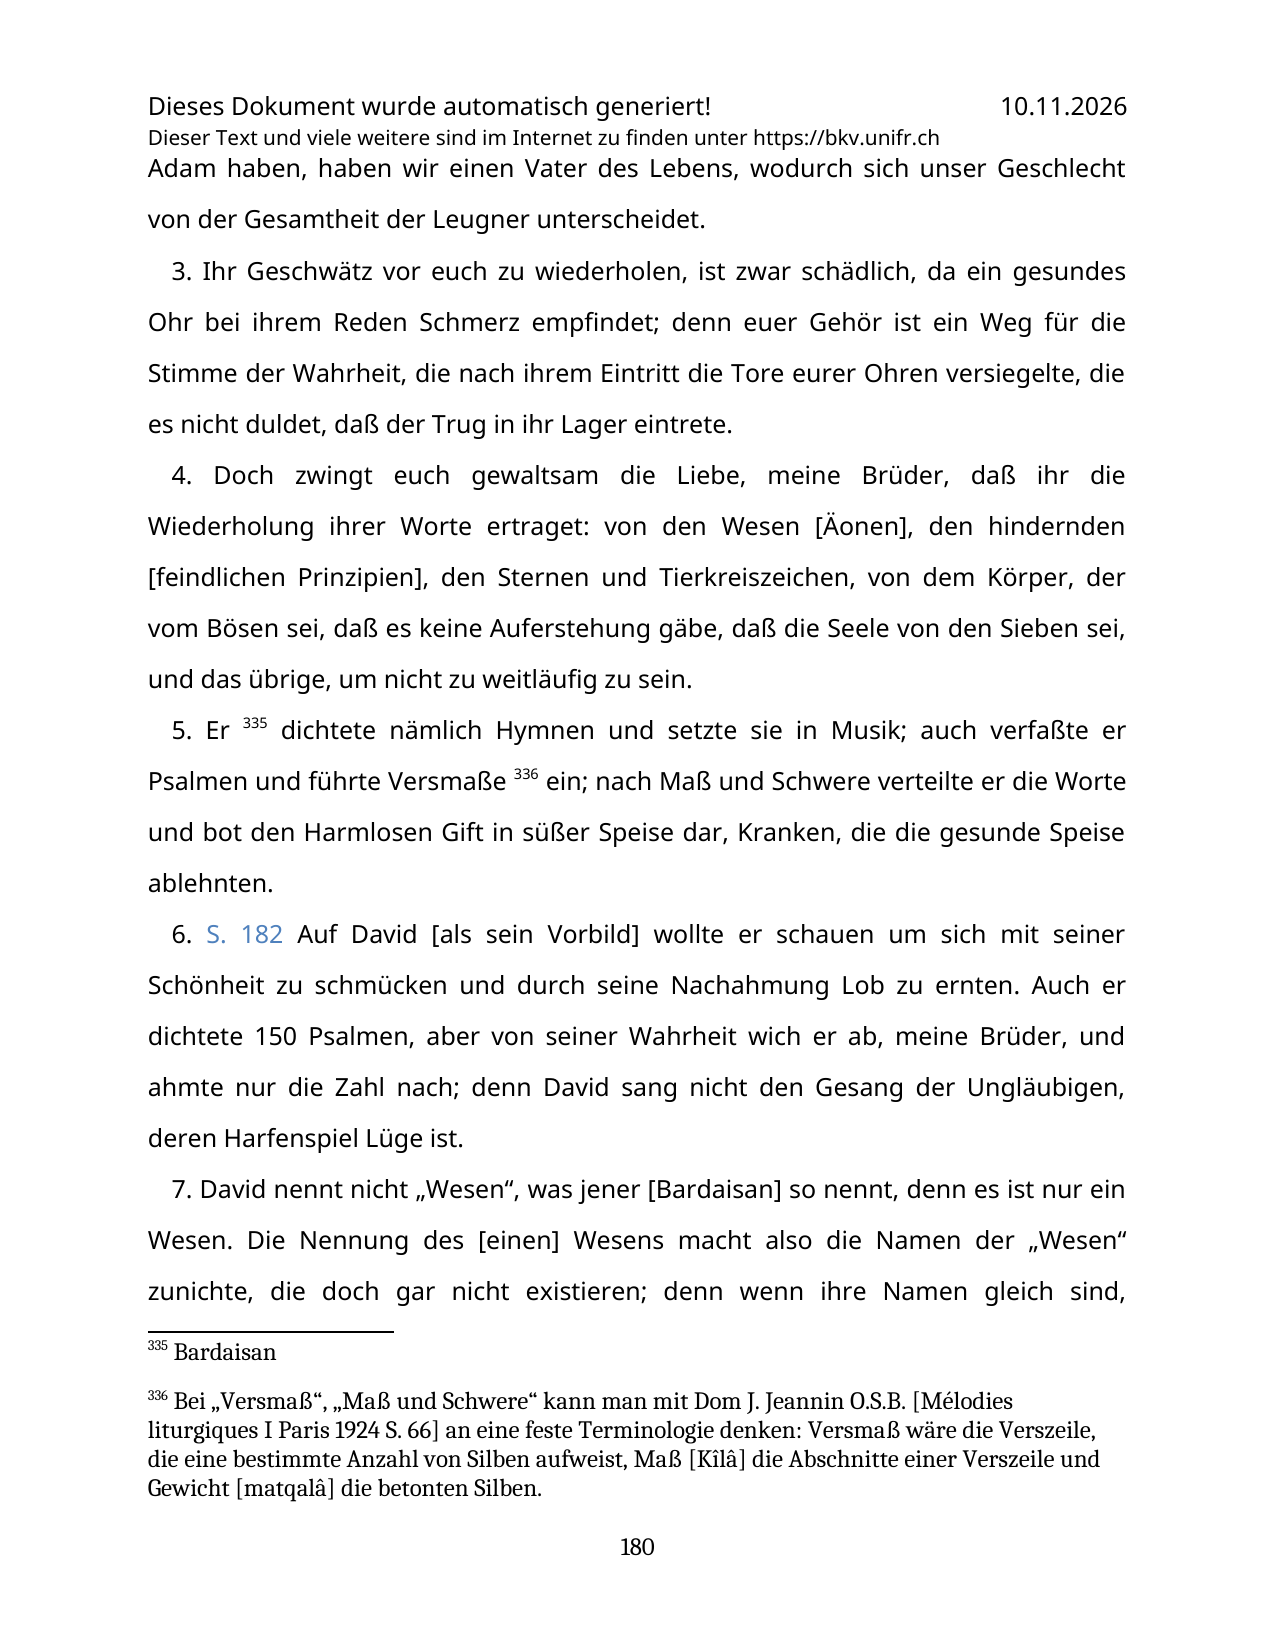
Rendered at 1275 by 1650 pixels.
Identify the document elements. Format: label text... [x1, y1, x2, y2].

text 4. Doch zwingt euch gewaltsam die Liebe, meine Brüder, daß ihr die Wiederholung ihrer Worte ertraget: von den Wesen [Äonen], den hindernden [feindlichen Prinzipien], den Sternen und Tierkreiszeichen, von dem Körper, der vom Bösen sei, daß es keine Auferstehung gäbe, daß die Seele von den Sieben sei, und das übrige, um nicht zu weitläufig zu sein. [148, 457, 1127, 696]
text 5. Er dichtete nämlich Hymnen und setzte sie in Musik; auch verfaßte er Psalmen und führte Versmaße ein; nach Maß und Schwere verteilte er die Worte und bot den Harmlosen Gift in süßer Speise dar, Kranken, die die gesunde Speise ablehnten. [148, 712, 1127, 900]
text 3. Ihr Geschwätz vor euch zu wiederholen, ist zwar schädlich, da ein gesundes Ohr bei ihrem Reden Schmerz empfindet; denn euer Gehör ist ein Weg für die Stimme der Wahrheit, die nach ihrem Eintritt die Tore eurer Ohren versiegelte, die es nicht duldet, daß der Trug in ihr Lager eintrete. [148, 253, 1127, 440]
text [148, 151, 1127, 236]
text 6. S. 182 Auf David [als sein Vorbild] wollte er schauen um sich mit seiner Schönheit zu schmücken und durch seine Nachahmung Lob zu ernten. Auch er dichtete 150 Psalmen, aber von seiner Wahrheit wich er ab, meine Brüder, und ahmte nur die Zahl nach; denn David sang nicht den Gesang der Ungläubigen, deren Harfenspiel Lüge ist. [148, 917, 1127, 1155]
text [148, 1172, 1127, 1308]
